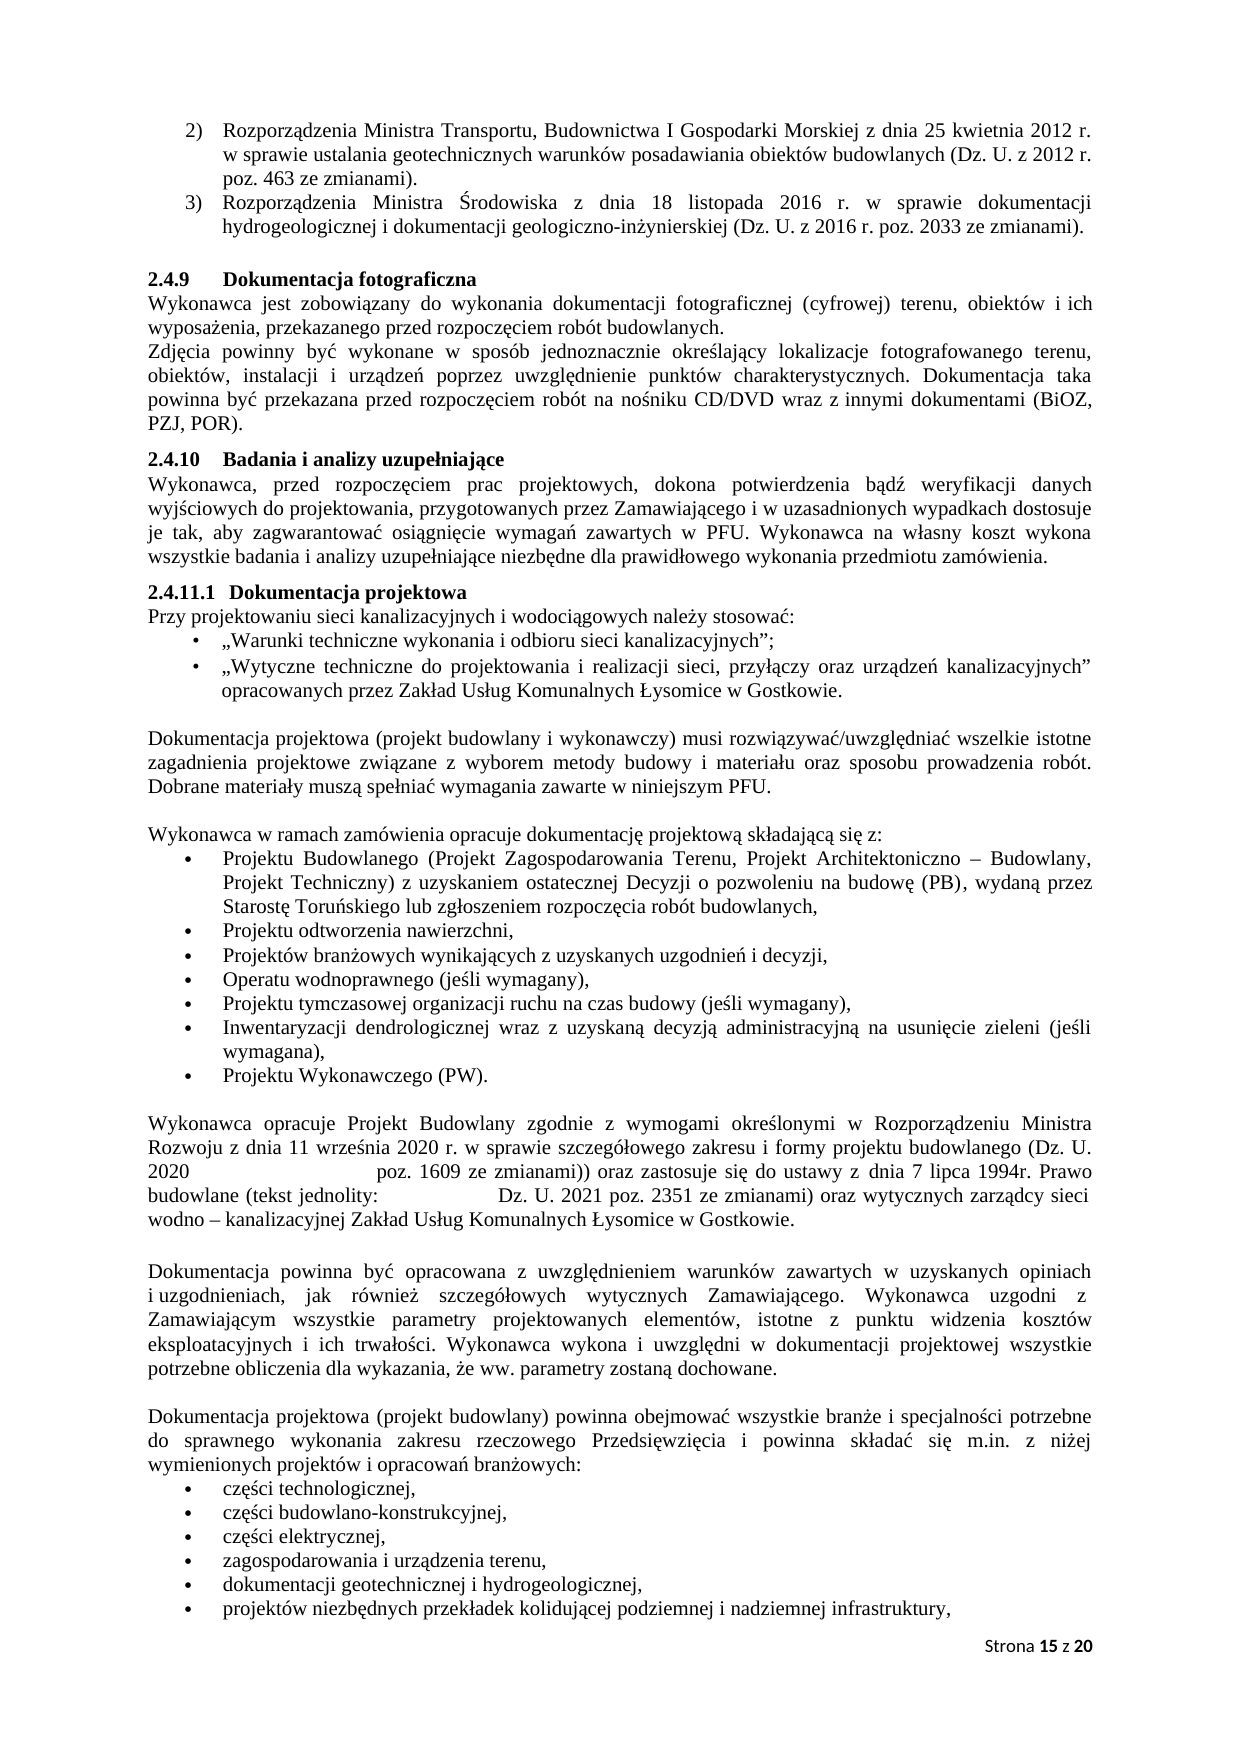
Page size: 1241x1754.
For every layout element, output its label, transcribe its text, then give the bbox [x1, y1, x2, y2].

list Projektów branżowych wynikających z uzyskanych uzgodnień i decyzji, [185, 942, 1093, 967]
list Inwentaryzacji dendrologicznej wraz z uzyskaną decyzją administracyjną na usunięcie zieleni (jeśli wymagana), [185, 1015, 1093, 1063]
text Dokumentacja projektowa (projekt budowlany) powinna obejmować wszystkie branże i specjalności potrzebne do sprawnego wykonania zakresu rzeczowego Przedsięwzięcia i powinna składać się m.in. z niżej wymienionych projektów i opracowań branżowych: [148, 1404, 1093, 1476]
list części budowlano-konstrukcyjnej, [185, 1500, 1093, 1524]
list Badania i analizy uzupełniające [148, 447, 1093, 471]
list Operatu wodnoprawnego (jeśli wymagany), [185, 967, 1093, 991]
list Projektu tymczasowej organizacji ruchu na czas budowy (jeśli wymagany), [185, 991, 1093, 1015]
text Przy projektowaniu sieci kanalizacyjnych i wodociągowych należy stosować: [148, 604, 1093, 628]
list Dokumentacja fotograficzna [148, 266, 1093, 291]
list Dokumentacja projektowa [148, 580, 1093, 604]
text Dokumentacja powinna być opracowana z uwzględnieniem warunków zawartych w uzyskanych opiniach i uzgodnieniach, jak również szczegółowych wytycznych Zamawiającego. Wykonawca uzgodni z Zamawiającym wszystkie parametry projektowanych elementów, istotne z punktu widzenia kosztów eksploatacyjnych i ich trwałości. Wykonawca wykona i uwzględni w dokumentacji projektowej wszystkie potrzebne obliczenia dla wykazania, że ww. parametry zostaną dochowane. [148, 1259, 1093, 1379]
list Rozporządzenia Ministra Środowiska z dnia 18 listopada 2016 r. w sprawie dokumentacji hydrogeologicznej i dokumentacji geologiczno-inżynierskiej (Dz. U. z 2016 r. poz. 2033 ze zmianami). [185, 190, 1093, 238]
text Wykonawca w ramach zamówienia opracuje dokumentację projektową składającą się z: [148, 822, 1093, 846]
list projektów niezbędnych przekładek kolidującej podziemnej i nadziemnej infrastruktury, [185, 1596, 1093, 1620]
text Wykonawca opracuje Projekt Budowlany zgodnie z wymogami określonymi w Rozporządzeniu Ministra Rozwoju z dnia 11 września 2020 r. w sprawie szczegółowego zakresu i formy projektu budowlanego (Dz. U. 2020 poz. 1609 ze zmianami)) oraz zastosuje się do ustawy z dnia 7 lipca 1994r. Prawo budowlane (tekst jednolity: Dz. U. 2021 poz. 2351 ze zmianami) oraz wytycznych zarządcy sieci wodno – kanalizacyjnej Zakład Usług Komunalnych Łysomice w Gostkowie. [148, 1111, 1093, 1231]
list „Warunki techniczne wykonania i odbioru sieci kanalizacyjnych”; [148, 628, 1093, 652]
text Dokumentacja projektowa (projekt budowlany i wykonawczy) musi rozwiązywać/uwzględniać wszelkie istotne zagadnienia projektowe związane z wyborem metody budowy i materiału oraz sposobu prowadzenia robót. Dobrane materiały muszą spełniać wymagania zawarte w niniejszym PFU. [148, 726, 1093, 798]
list „Wytyczne techniczne do projektowania i realizacji sieci, przyłączy oraz urządzeń kanalizacyjnych” opracowanych przez Zakład Usług Komunalnych Łysomice w Gostkowie. [192, 654, 1093, 702]
text Wykonawca, przed rozpoczęciem prac projektowych, dokona potwierdzenia bądź weryfikacji danych wyjściowych do projektowania, przygotowanych przez Zamawiającego i w uzasadnionych wypadkach dostosuje je tak, aby zagwarantować osiągnięcie wymagań zawartych w PFU. Wykonawca na własny koszt wykona wszystkie badania i analizy uzupełniające niezbędne dla prawidłowego wykonania przedmiotu zamówienia. [148, 471, 1093, 568]
list części elektrycznej, [185, 1524, 1093, 1548]
list Projektu odtworzenia nawierzchni, [185, 918, 1093, 942]
text Zdjęcia powinny być wykonane w sposób jednoznacznie określający lokalizacje fotografowanego terenu, obiektów, instalacji i urządzeń poprzez uwzględnienie punktów charakterystycznych. Dokumentacja taka powinna być przekazana przed rozpoczęciem robót na nośniku CD/DVD wraz z innymi dokumentami (BiOZ, PZJ, POR). [148, 339, 1093, 435]
list Rozporządzenia Ministra Transportu, Budownictwa I Gospodarki Morskiej z dnia 25 kwietnia 2012 r. w sprawie ustalania geotechnicznych warunków posadawiania obiektów budowlanych (Dz. U. z 2012 r. poz. 463 ze zmianami). [185, 118, 1093, 190]
list dokumentacji geotechnicznej i hydrogeologicznej, [185, 1572, 1093, 1596]
text Wykonawca jest zobowiązany do wykonania dokumentacji fotograficznej (cyfrowej) terenu, obiektów i ich wyposażenia, przekazanego przed rozpoczęciem robót budowlanych. [148, 291, 1093, 339]
list części technologicznej, [185, 1476, 1093, 1500]
list Projektu Wykonawczego (PW). [185, 1063, 1093, 1087]
list Projektu Budowlanego (Projekt Zagospodarowania Terenu, Projekt Architektoniczno – Budowlany, Projekt Techniczny) z uzyskaniem ostatecznej Decyzji o pozwoleniu na budowę (PB), wydaną przez Starostę Toruńskiego lub zgłoszeniem rozpoczęcia robót budowlanych, [185, 846, 1093, 918]
list zagospodarowania i urządzenia terenu, [185, 1548, 1093, 1572]
